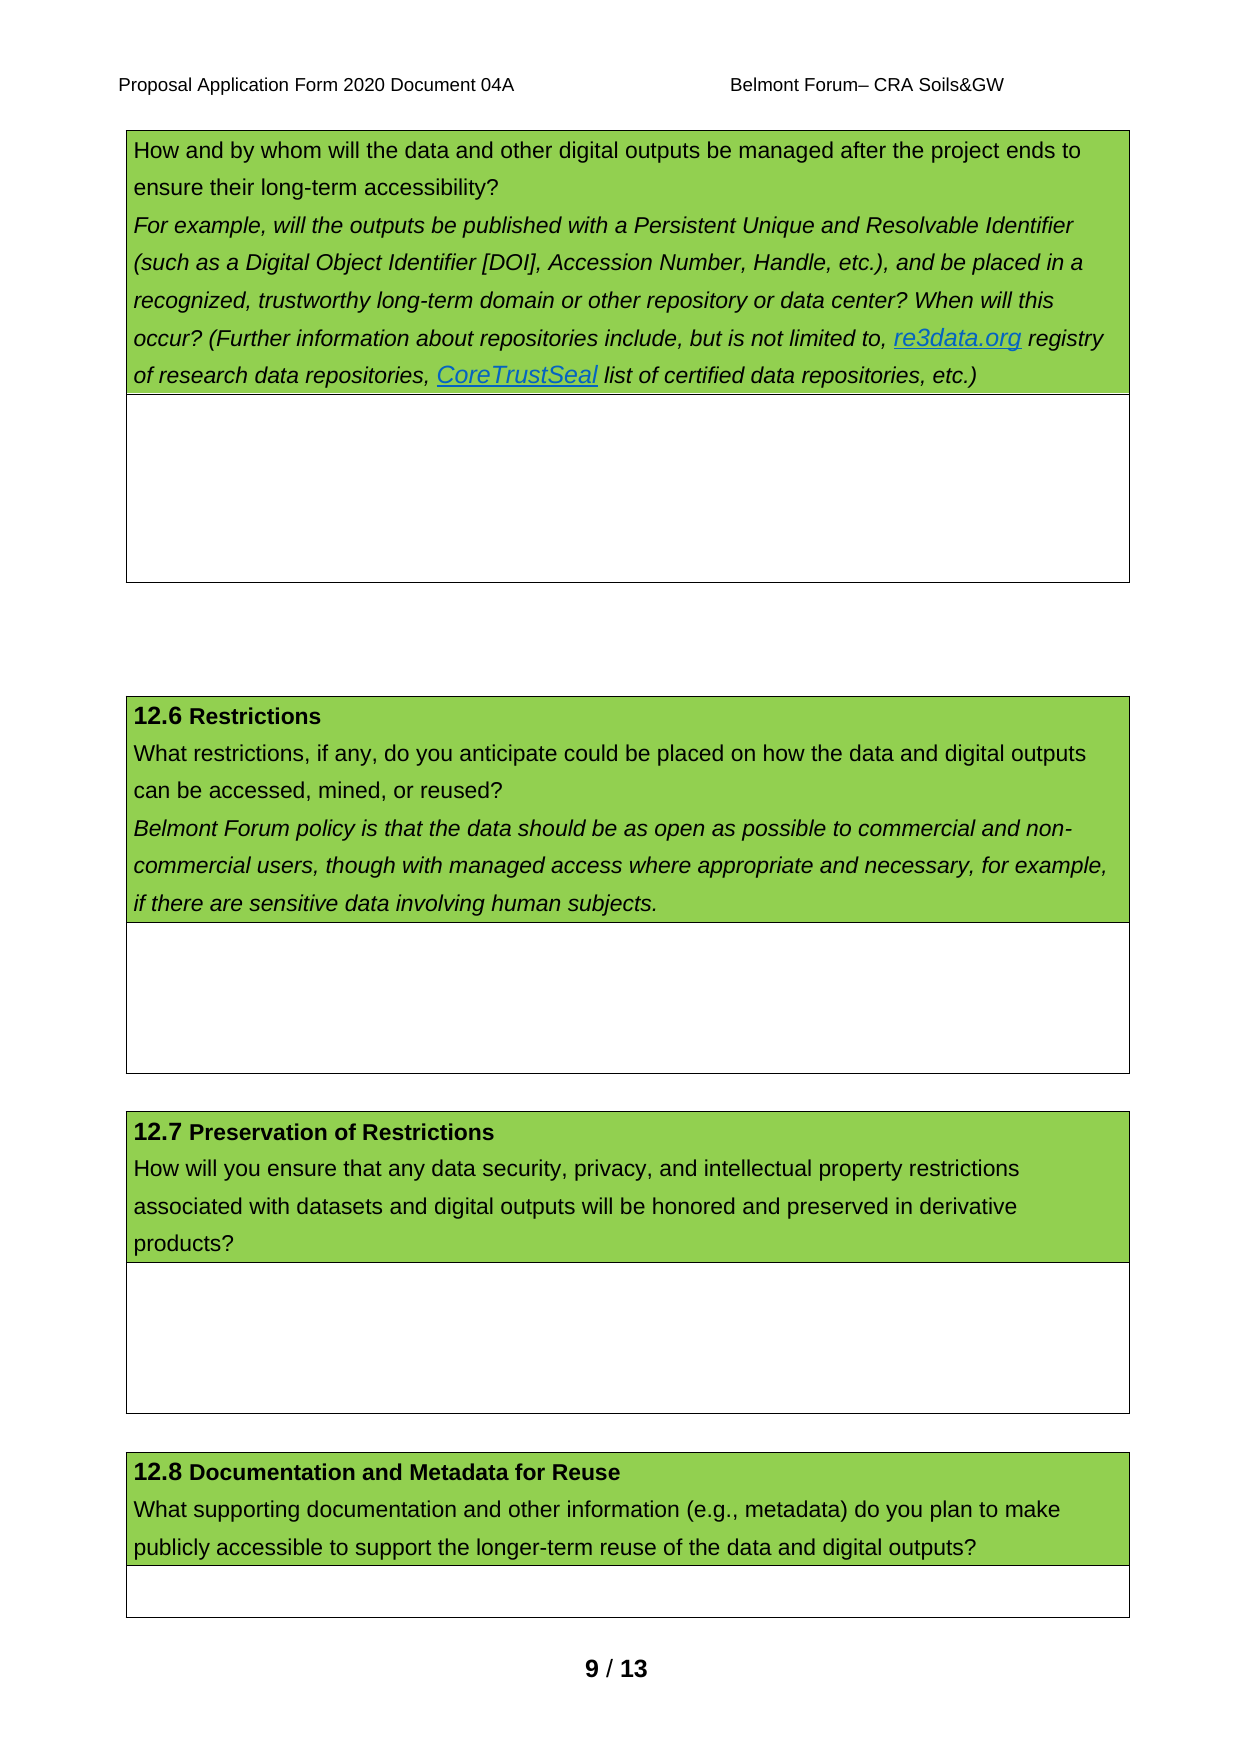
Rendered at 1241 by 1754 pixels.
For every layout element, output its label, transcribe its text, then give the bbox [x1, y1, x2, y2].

table_cell [127, 395, 1129, 582]
table_cell [127, 1566, 1129, 1617]
table_header 12.8 Documentation and Metadata for Reuse What supporting documentation and other information (e.g., metadata) do you plan to make publicly accessible to support the longer-term reuse of the data and digital outputs? [127, 1453, 1129, 1565]
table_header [127, 131, 1129, 393]
table_cell [127, 923, 1129, 1073]
table_header 12.6 Restrictions What restrictions, if any, do you anticipate could be placed on how the data and digital outputs can be accessed, mined, or reused? Belmont Forum policy is that the data should be as open as possible to commercial and non-commercial users, though with managed access where appropriate and necessary, for example, if there are sensitive data involving human subjects. [127, 697, 1129, 922]
table_cell [127, 1263, 1129, 1413]
table_header 12.7 Preservation of Restrictions How will you ensure that any data security, privacy, and intellectual property restrictions associated with datasets and digital outputs will be honored and preserved in derivative products? [127, 1112, 1129, 1262]
